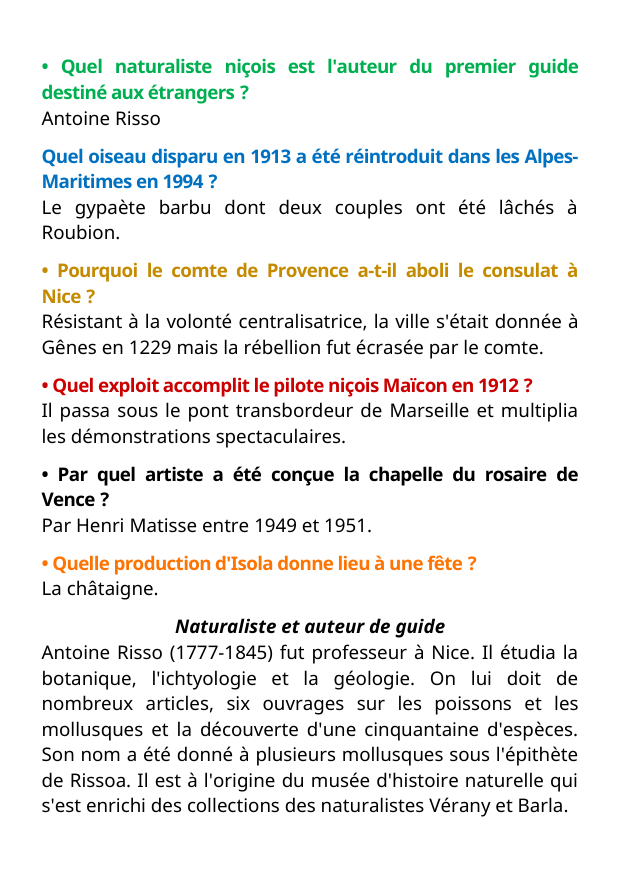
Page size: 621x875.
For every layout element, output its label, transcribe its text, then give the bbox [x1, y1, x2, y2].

text La châtaigne. [41, 576, 579, 601]
subtitle Naturaliste et auteur de guide [41, 614, 579, 639]
subtitle • Quelle production d'Isola donne lieu à une fête ? [41, 550, 579, 576]
text Antoine Risso [41, 105, 579, 130]
subtitle • Quel exploit accomplit le pilote niçois Maïcon en 1912 ? [41, 372, 579, 398]
text Le gypaète barbu dont deux couples ont été lâchés à Roubion. [41, 194, 579, 245]
subtitle Quel oiseau disparu en 1913 a été réintroduit dans les Alpes-Maritimes en 1994 ? [41, 143, 579, 194]
subtitle • Quel naturaliste niçois est l'auteur du premier guide destiné aux étrangers ? [41, 54, 579, 105]
text Résistant à la volonté centralisatrice, la ville s'était donnée à Gênes en 1229 mais la rébellion fut écrasée par le comte. [41, 308, 579, 359]
subtitle • Pourquoi le comte de Provence a-t-il aboli le consulat à Nice ? [41, 257, 579, 308]
subtitle • Par quel artiste a été conçue la chapelle du rosaire de Vence ? [41, 461, 579, 512]
text Antoine Risso (1777-1845) fut professeur à Nice. Il étudia la botanique, l'ichtyologie et la géologie. On lui doit de nombreux articles, six ouvrages sur les poissons et les mollusques et la découverte d'une cinquantaine d'espèces. Son nom a été donné à plusieurs mollusques sous l'épithète de Rissoa. Il est à l'origine du musée d'histoire naturelle qui s'est enrichi des collections des naturalistes Vérany et Barla. [41, 639, 579, 818]
text Il passa sous le pont transbordeur de Marseille et multiplia les démonstrations spectaculaires. [41, 398, 579, 449]
text Par Henri Matisse entre 1949 et 1951. [41, 512, 579, 538]
